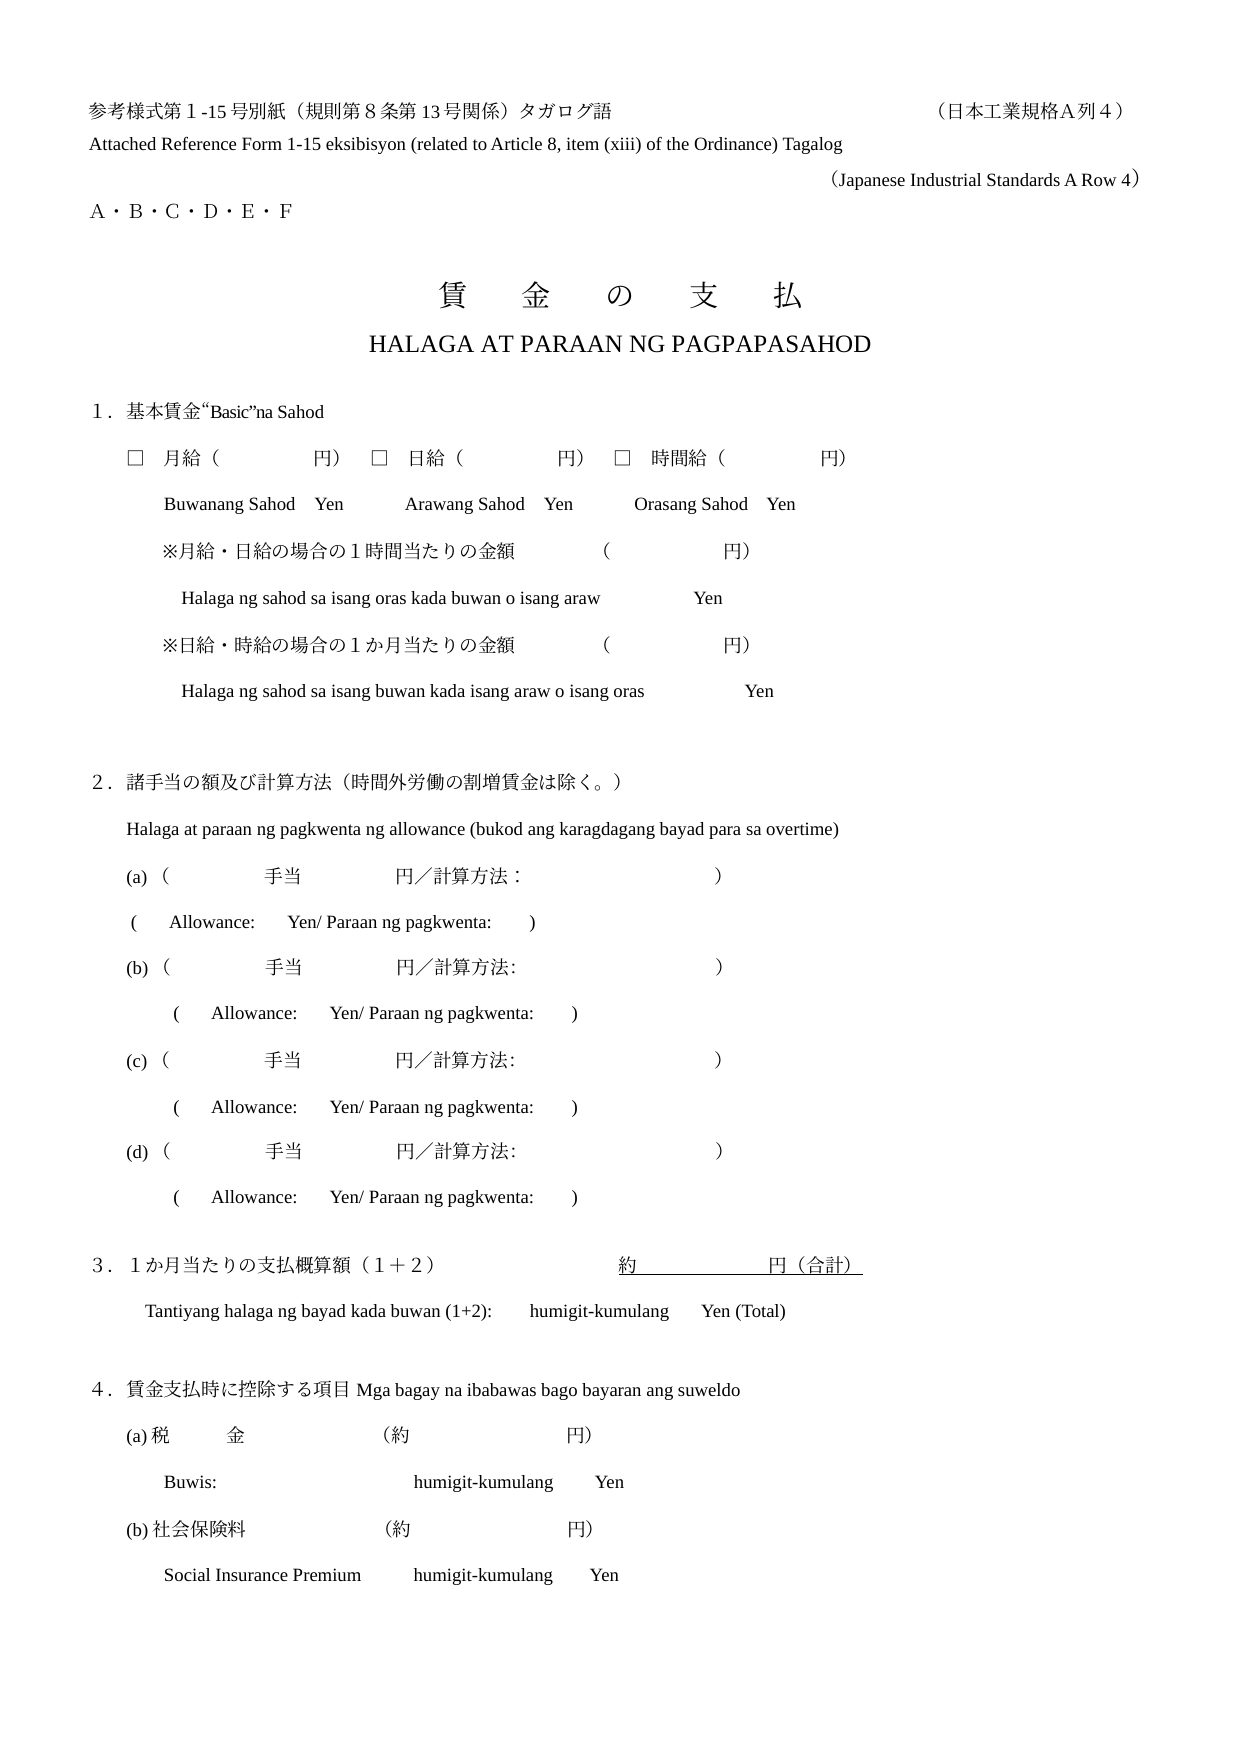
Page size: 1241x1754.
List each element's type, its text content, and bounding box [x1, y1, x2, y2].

text ※日給・時給の場合の１か月当たりの金額 （ 円） [162, 627, 1152, 661]
text （Japanese Industrial Standards A Row 4） [89, 160, 1152, 194]
text Attached Reference Form 1-15 eksibisyon (related to Article 8, item (xiii) of the Ordinance) Tagalog [89, 127, 1152, 160]
text (b) 社会保険料 （約 円） [89, 1512, 1152, 1545]
text (d) （ 手当 円／計算方法： ） [89, 1134, 1152, 1167]
text ３．１か月当たりの支払概算額（１＋２） 約 円（合計） [89, 1247, 1152, 1281]
text (a) 税 金 （約 円） [89, 1418, 1152, 1452]
text Buwanang Sahod Yen Arawang Sahod Yen Orasang Sahod Yen [89, 487, 1152, 521]
text ※月給・日給の場合の１時間当たりの金額 （ 円） [162, 534, 1152, 567]
text Tantiyang halaga ng bayad kada buwan (1+2): humigit-kumulang Yen (Total) [89, 1294, 1152, 1327]
text Halaga ng sahod sa isang oras kada buwan o isang araw Yen [162, 581, 1152, 614]
text HALAGA AT PARAAN NG PAGPAPASAHOD [89, 327, 1152, 360]
text 参考様式第１-15号別紙（規則第８条第13号関係）タガログ語 （日本工業規格Ａ列４） [89, 94, 1152, 127]
text ( Allowance: Yen/ Paraan ng pagkwenta: ) [89, 1090, 1152, 1123]
text (b) （ 手当 円／計算方法： ） [89, 949, 1152, 983]
text Ａ・Ｂ・Ｃ・Ｄ・Ｅ・Ｆ [89, 194, 1152, 227]
text 賃金の支払 [89, 260, 1152, 327]
text ( Allowance: Yen/ Paraan ng pagkwenta: ) [89, 905, 1152, 939]
text (c) （ 手当 円／計算方法： ） [89, 1043, 1152, 1076]
text Buwis: humigit-kumulang Yen [89, 1465, 1152, 1498]
text ( Allowance: Yen/ Paraan ng pagkwenta: ) [89, 1181, 1152, 1214]
text ２．諸手当の額及び計算方法（時間外労働の割増賃金は除く。） [89, 765, 1152, 798]
text １．基本賃金“Basic”na Sahod [89, 394, 1152, 427]
text Halaga at paraan ng pagkwenta ng allowance (bukod ang karagdagang bayad para sa overtime) [89, 812, 1152, 845]
text Halaga ng sahod sa isang buwan kada isang araw o isang oras Yen [162, 674, 1152, 708]
text ( Allowance: Yen/ Paraan ng pagkwenta: ) [89, 996, 1152, 1029]
text ４．賃金支払時に控除する項目 Mga bagay na ibabawas bago bayaran ang suweldo [89, 1371, 1152, 1405]
text (a) （ 手当 円／計算方法： ） [89, 859, 1152, 892]
text □ 月給（ 円） □ 日給（ 円） □ 時間給（ 円） [89, 440, 1152, 474]
text Social Insurance Premium humigit-kumulang Yen [89, 1558, 1152, 1592]
